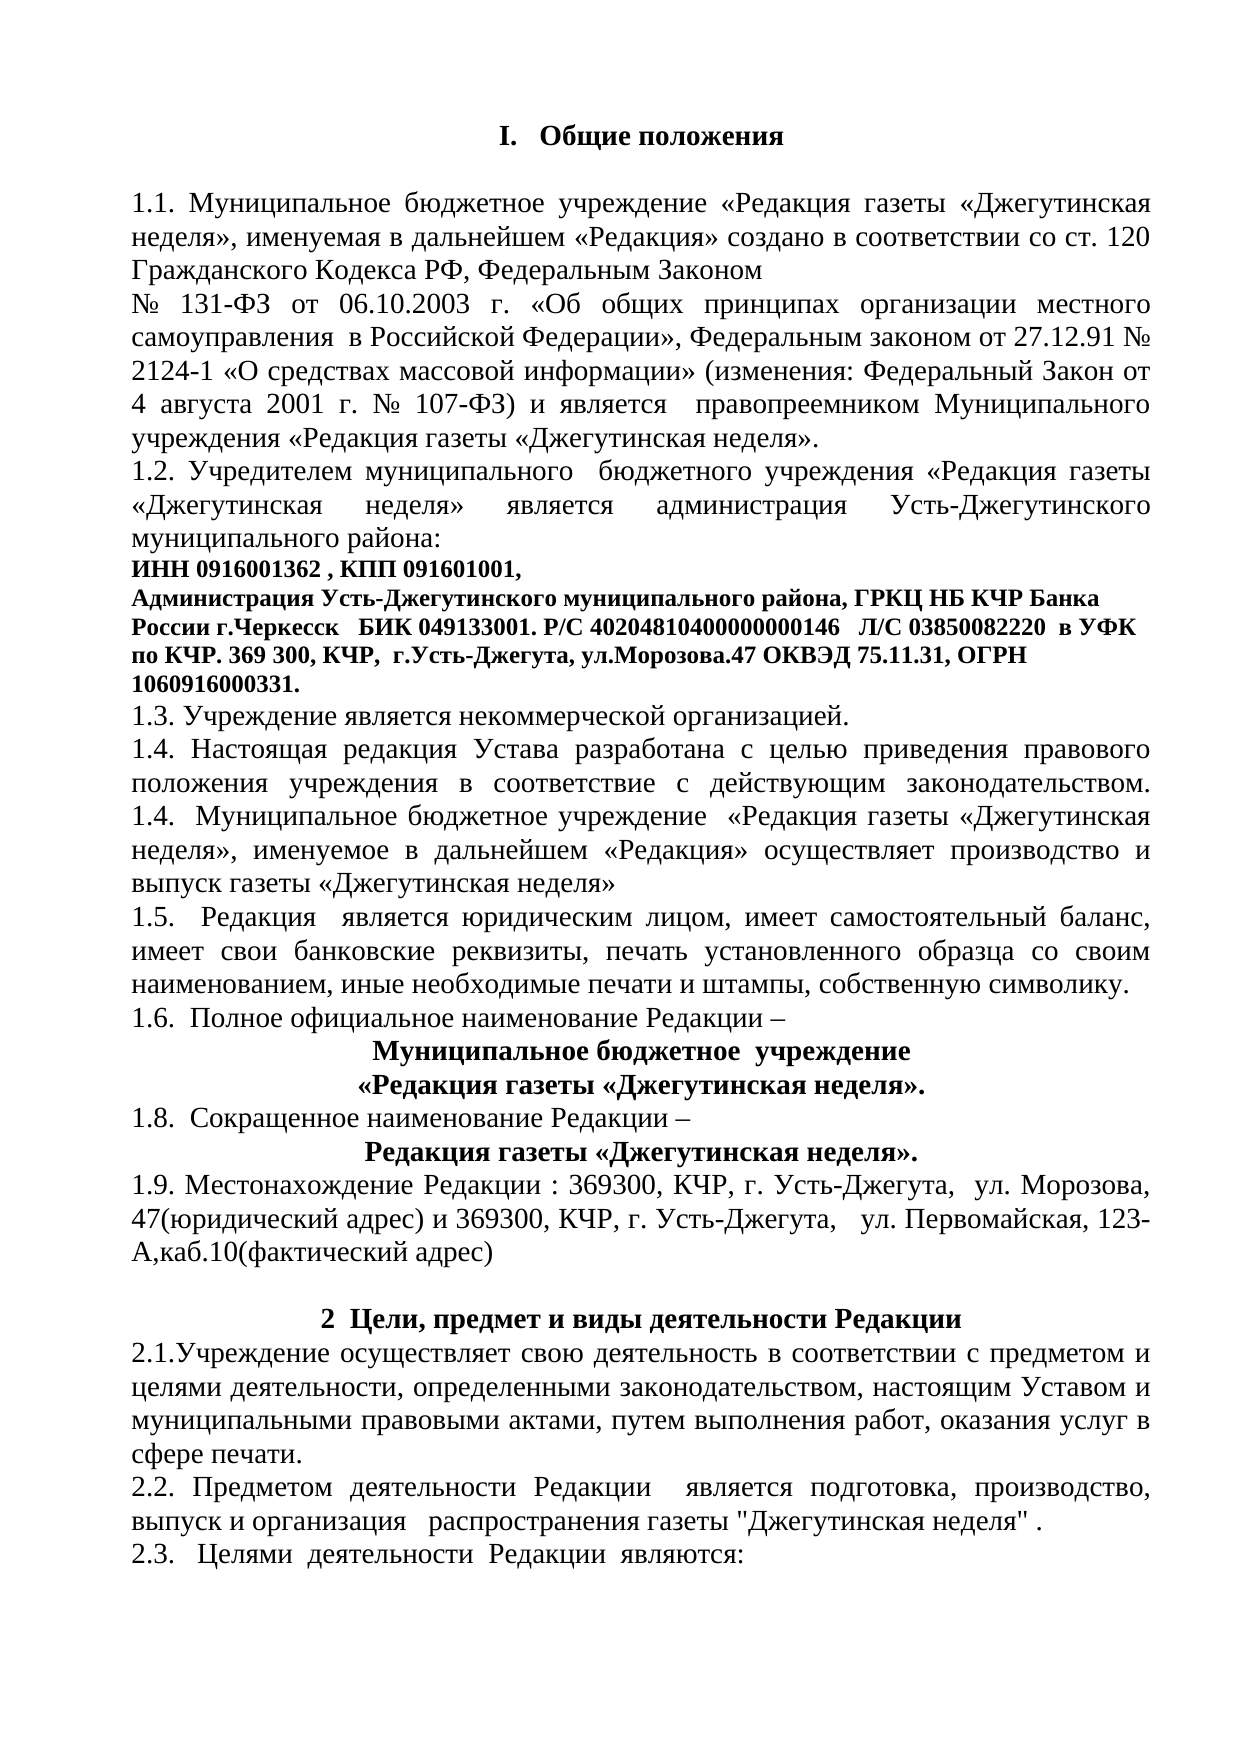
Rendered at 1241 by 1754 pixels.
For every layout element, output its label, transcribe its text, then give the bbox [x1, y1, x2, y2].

text 1.3. Учреждение является некоммерческой организацией. [131, 698, 1152, 731]
text ИНН 0916001362 , КПП 091601001, [131, 554, 1152, 583]
text Муниципальное бюджетное учреждение [131, 1033, 1152, 1067]
text 1.1. Муниципальное бюджетное учреждение «Редакция газеты «Джегутинская неделя», именуемая в дальнейшем «Редакция» создано в соответствии со ст. 120 Гражданского Кодекса РФ, Федеральным Законом [131, 185, 1152, 286]
text 2.1.Учреждение осуществляет свою деятельность в соответствии с предметом и целями деятельности, определенными законодательством, настоящим Уставом и муниципальными правовыми актами, путем выполнения работ, оказания услуг в сфере печати. [131, 1335, 1152, 1469]
text 1.9. Местонахождение Редакции : 369300, КЧР, г. Усть-Джегута, ул. Морозова, 47(юридический адрес) и 369300, КЧР, г. Усть-Джегута, ул. Первомайская, 123-А,каб.10(фактический адрес) [131, 1167, 1152, 1268]
text 1.4. Настоящая редакция Устава разработана с целью приведения правового положения учреждения в соответствие с действующим законодательством. 1.4. Муниципальное бюджетное учреждение «Редакция газеты «Джегутинская неделя», именуемое в дальнейшем «Редакция» осуществляет производство и выпуск газеты «Джегутинская неделя» [131, 731, 1152, 899]
text Редакция газеты «Джегутинская неделя». [131, 1134, 1152, 1167]
text № 131-ФЗ от 06.10.2003 г. «Об общих принципах организации местного самоуправления в Российской Федерации», Федеральным законом от 27.12.91 № 2124-1 «О средствах массовой информации» (изменения: Федеральный Закон от 4 августа . № 107-ФЗ) и является правопреемником Муниципального учреждения «Редакция газеты «Джегутинская неделя». [131, 286, 1152, 453]
text 1.6. Полное официальное наименование Редакции – [131, 1000, 1152, 1033]
text 2.3. Целями деятельности Редакции являются: [131, 1536, 1152, 1570]
text 1.5. Редакция является юридическим лицом, имеет самостоятельный баланс, имеет свои банковские реквизиты, печать установленного образца со своим наименованием, иные необходимые печати и штампы, собственную символику. [131, 899, 1152, 1000]
text I. Общие положения [131, 118, 1152, 152]
text 1.2. Учредителем муниципального бюджетного учреждения «Редакция газеты «Джегутинская неделя» является администрация Усть-Джегутинского муниципального района: [131, 453, 1152, 554]
text 1.8. Сокращенное наименование Редакции – [131, 1100, 1152, 1134]
text 2 Цели, предмет и виды деятельности Редакции [131, 1302, 1152, 1335]
text «Редакция газеты «Джегутинская неделя». [131, 1067, 1152, 1100]
text 2.2. Предметом деятельности Редакции является подготовка, производство, выпуск и организация распространения газеты "Джегутинская неделя" . [131, 1469, 1152, 1536]
text Администрация Усть-Джегутинского муниципального района, ГРКЦ НБ КЧР Банка России г.Черкесск БИК 049133001. Р/С 40204810400000000146 Л/С 03850082220 в УФК по КЧР. 369 300, КЧР, г.Усть-Джегута, ул.Морозова.47 ОКВЭД 75.11.31, ОГРН 1060916000331. [131, 583, 1152, 698]
